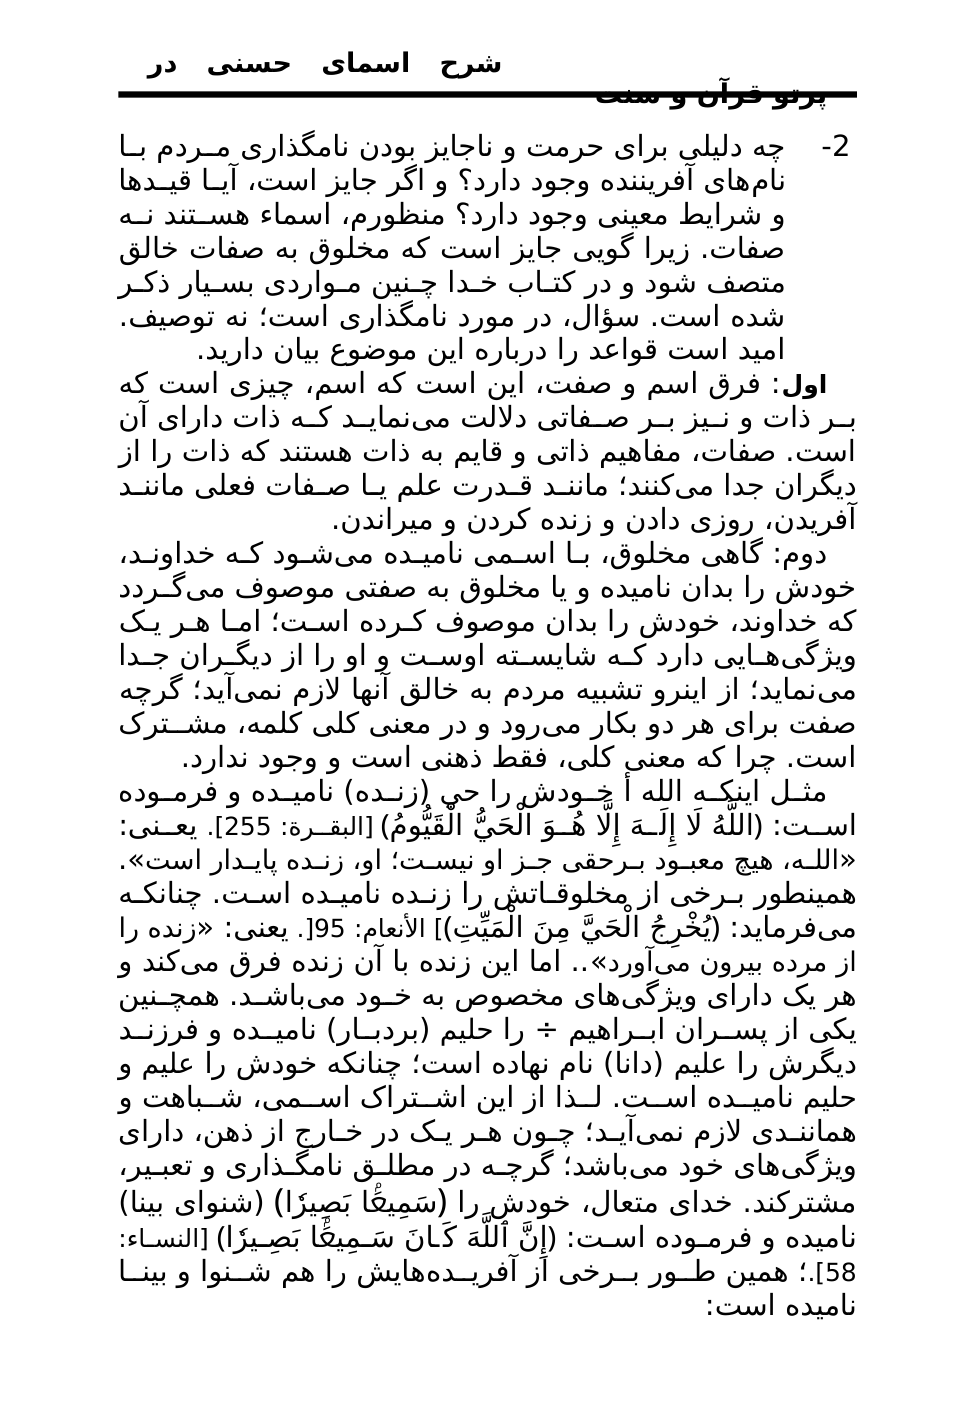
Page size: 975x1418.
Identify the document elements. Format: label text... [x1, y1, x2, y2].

text مثل اینکه الله أ خودش را حي (زنده) نامیده و فرموده است: ﴿اللَّهُ لَا إِلَهَ إِلَّا هُوَ الْحَيُّ الْقَيُّومُ﴾ [البقرة: 255]. یعنی: «الله، هیچ معبود برحقی جز او نیست؛ او، زنده پایدار است». همینطور برخی از مخلوقاتش را زنده نامیده است. چنانکه می‌فرماید: ﴿يُخْرِجُ الْحَيَّ مِنَ الْمَيِّتِ﴾] الأنعام: 95[. یعنی: «زنده را از مرده بیرون می‌آورد».. اما این زنده با آن زنده فرق می‌کند و هر یک دارای ویژگی‌های مخصوص به خود می‌باشد. همچنین یکی از پسران ابراهیم ÷ را حليم (بردبار) نامیده و فرزند دیگرش را عليم (دانا) نام نهاده است؛ چنانکه خودش را عليم و حليم نامیده است. لذا از این اشتراک اسمی، شباهت و همانندی لازم نمی‌آید؛ چون هر یک در خارج از ذهن، دارای ویژگی‌های خود می‌باشد؛ گرچه در مطلق نامگذاری و تعبیر، مشترکند. خدای متعال، خودش را ﴿سَمِيعَۢا بَصِيرٗا﴾ (شنوای بینا) نامیده و فرموده است: ﴿إِنَّ ٱللَّهَ كَانَ سَمِيعَۢا بَصِيرٗا﴾ [النساء: 58].؛ همین طور برخی از آفریده‌هایش را هم شنوا و بینا نامیده است: [118, 774, 857, 1323]
text اول: فرق اسم و صفت، این است که اسم، چیزی است که بر ذات و نیز بر صفاتی دلالت می‌نماید که ذات دارای آن است. صفات، مفاهیم ذاتی و قایم به ذات هستند که ذات را از دیگران جدا می‌کنند؛ مانند قدرت علم یا صفات فعلی مانند آفریدن، روزی دادن و زنده کردن و میراندن. [118, 367, 857, 537]
list چه دلیلی برای حرمت و ناجایز بودن نامگذاری مردم با نام‌های آفریننده وجود دارد؟ و اگر جایز است، آیا قیدها و شرایط معینی وجود دارد؟ منظورم، اسماء هستند نه صفات. زیرا گویی جایز است که مخلوق به صفات خالق متصف شود و در کتاب خدا چنین مواردی بسیار ذکر شده است. سؤال، در مورد نامگذاری است؛ نه توصیف. امید است قواعد را درباره این موضوع بیان دارید. [118, 129, 821, 367]
text دوم: گاهی مخلوق، با اسمی نامیده می‌شود که خداوند، خودش را بدان نامیده و یا مخلوق به صفتی موصوف می‌گردد که خداوند، خودش را بدان موصوف کرده است؛ اما هر یک ویژگی‌هایی دارد که شایسته اوست و او را از دیگران جدا می‌نماید؛ از اینرو تشبیه مردم به خالق آنها لازم نمی‌آید؛ گرچه صفت برای هر دو بکار می‌رود و در معنی کلی کلمه، مشترک است. چرا که معنی کلی، فقط ذهنی است و وجود ندارد. [118, 537, 857, 774]
